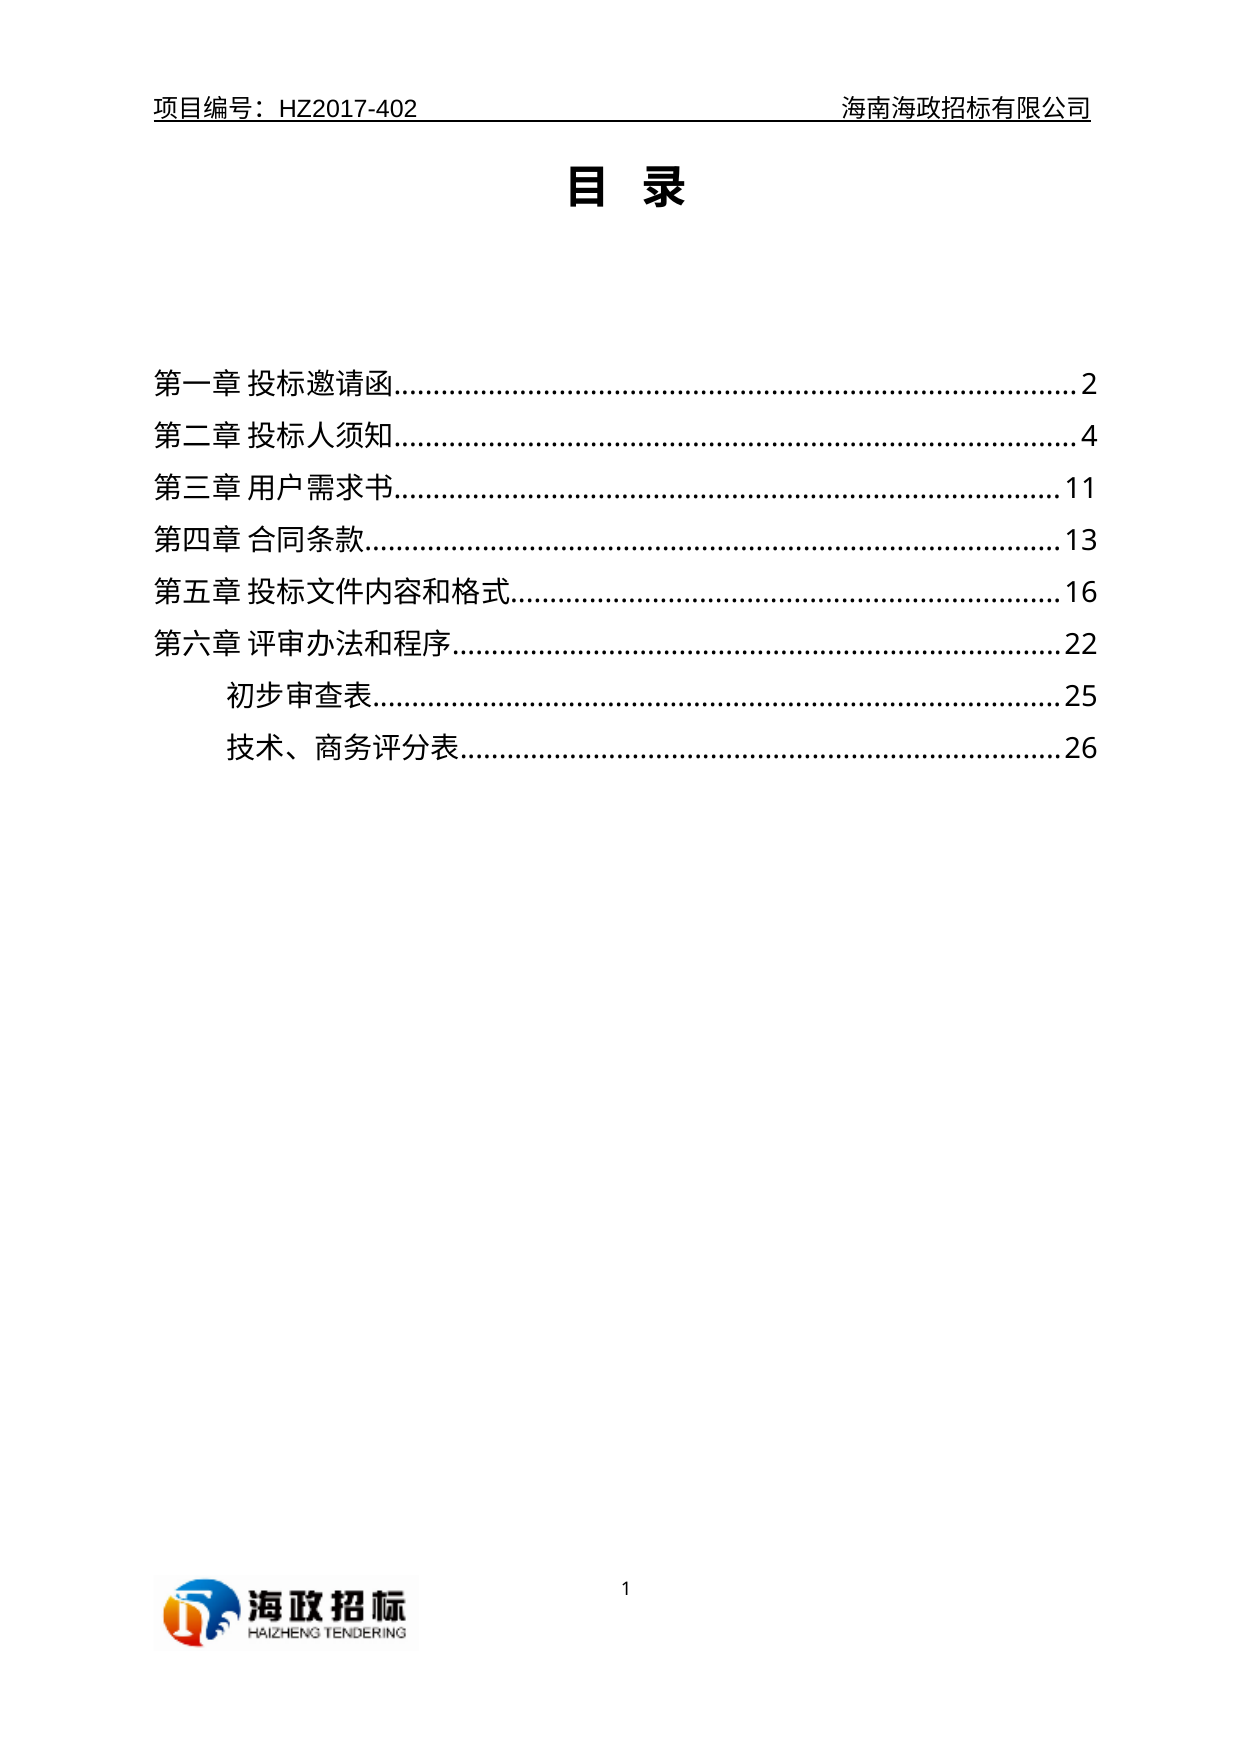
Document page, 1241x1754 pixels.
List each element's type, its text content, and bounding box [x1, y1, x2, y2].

text 第五章 投标文件内容和格式 16 [153, 561, 1098, 613]
text 第二章 投标人须知 4 [153, 405, 1098, 457]
text 第一章 投标邀请函 2 [153, 353, 1098, 405]
text 第三章 用户需求书 11 [153, 457, 1098, 509]
text 技术、商务评分表 26 [153, 717, 1098, 769]
text 目 录 [153, 150, 1098, 216]
text 初步审查表 25 [153, 665, 1098, 717]
text 第六章 评审办法和程序 22 [153, 613, 1098, 665]
text 第四章 合同条款 13 [153, 509, 1098, 561]
picture [153, 1575, 420, 1651]
